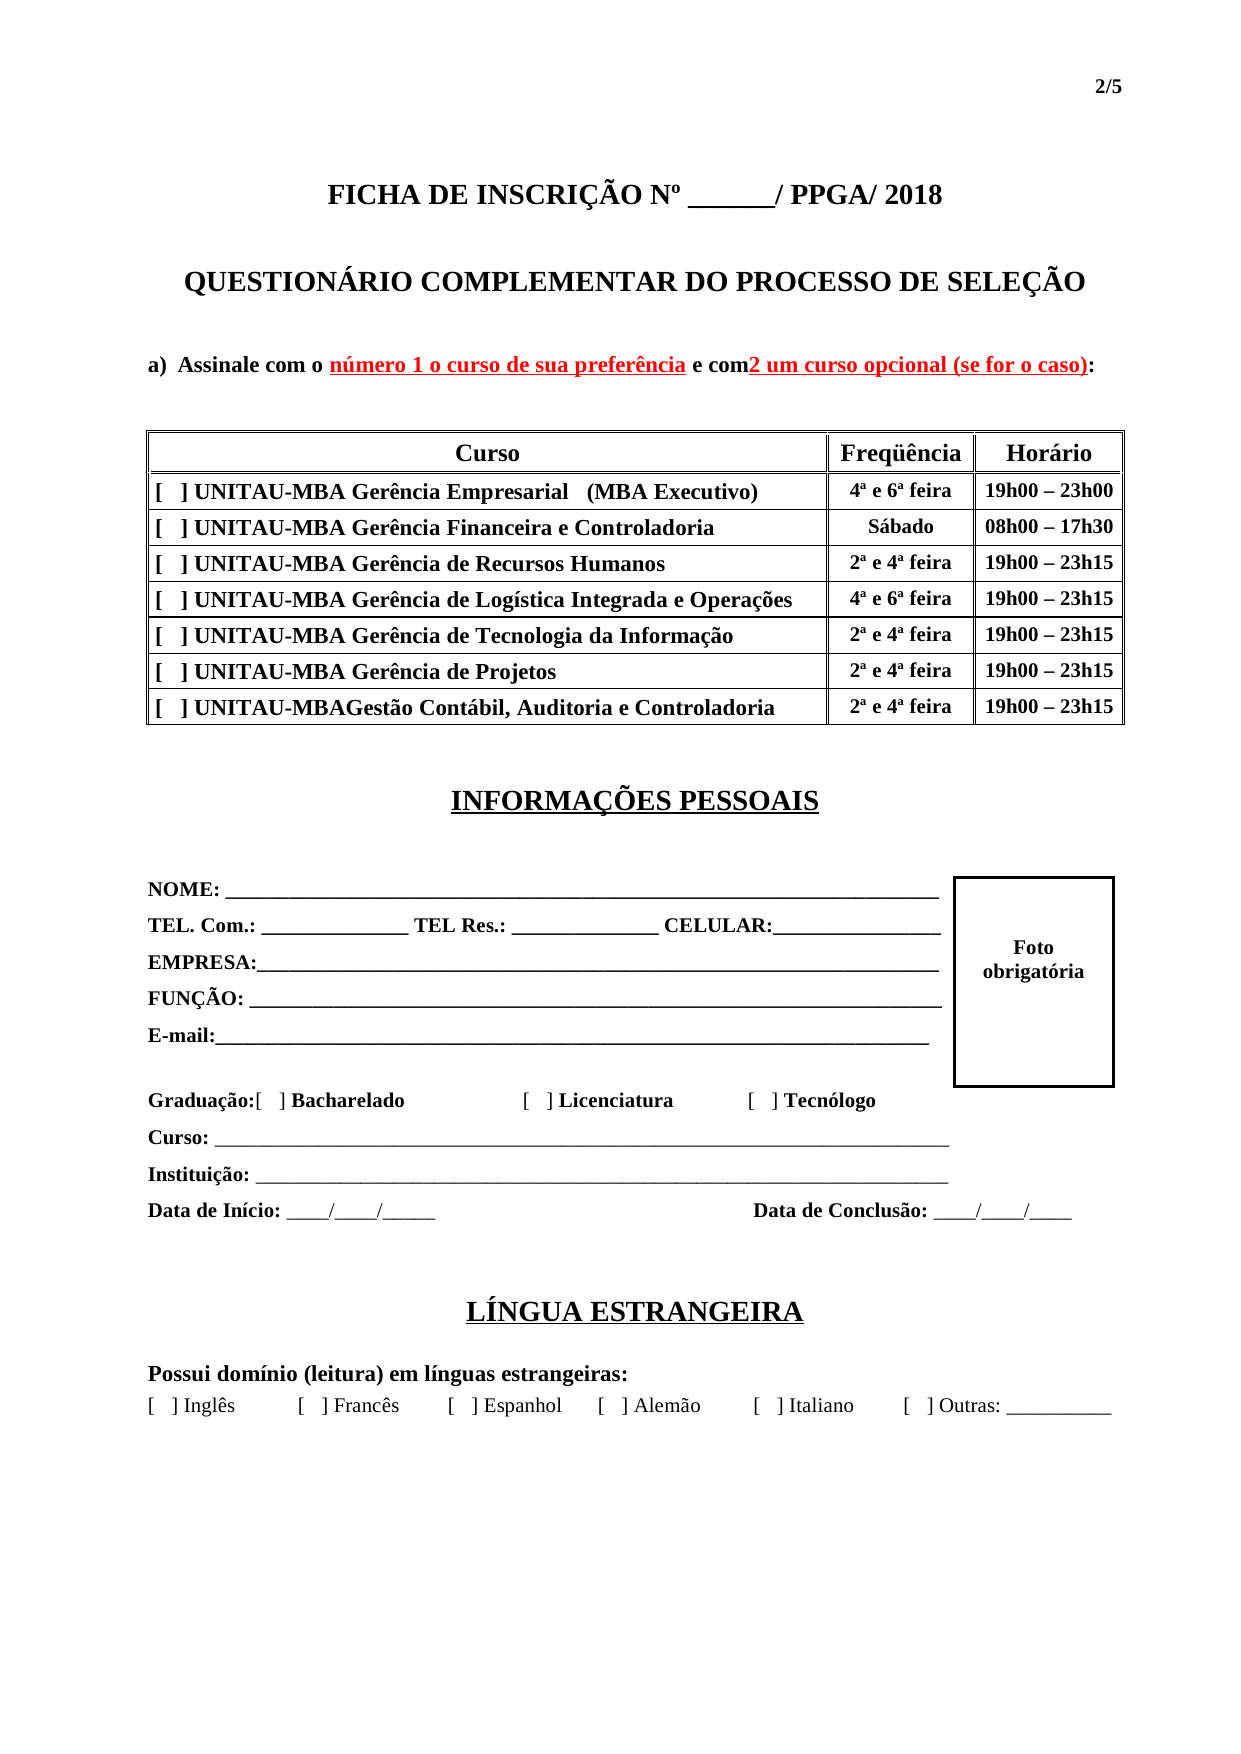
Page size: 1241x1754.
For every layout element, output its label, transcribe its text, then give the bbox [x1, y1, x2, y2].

table_cell 4ª e 6ª feira [829, 582, 973, 616]
subtitle TEL. Com.: ______________ TEL Res.: ______________ CELULAR:________________ [148, 913, 952, 937]
table_cell [ ] UNITAU-MBAGestão Contábil, Auditoria e Controladoria [149, 689, 826, 724]
text NOME: ____________________________________________________________________ [148, 876, 952, 900]
subtitle INFORMAÇÕES PESSOAIS [148, 783, 1122, 817]
subtitle QUESTIONÁRIO COMPLEMENTAR DO PROCESSO DE SELEÇÃO [148, 264, 1122, 297]
table_cell 2ª e 4ª feira [829, 618, 973, 652]
text EMPRESA:_________________________________________________________________ [148, 949, 952, 973]
text Possui domínio (leitura) em línguas estrangeiras: [148, 1360, 1122, 1387]
table_cell 2ª e 4ª feira [829, 689, 973, 724]
table_cell 08h00 – 17h30 [976, 510, 1122, 544]
table_cell [ ] UNITAU-MBA Gerência Financeira e Controladoria [149, 510, 826, 544]
table_cell 2ª e 4ª feira [829, 546, 973, 581]
table_cell [ ] UNITAU-MBA Gerência de Logística Integrada e Operações [149, 582, 826, 616]
table_cell 19h00 – 23h00 [976, 471, 1122, 509]
text Graduação:[ ] Bacharelado [ ] Licenciatura [ ] Tecnólogo [148, 1088, 1122, 1112]
table_cell Sábado [829, 510, 973, 544]
table_cell 19h00 – 23h15 [976, 654, 1122, 688]
text Curso: ______________________________________________________________________ [148, 1125, 1122, 1149]
text FUNÇÃO: __________________________________________________________________ [148, 986, 952, 1010]
text [ ] Inglês [ ] Francês [ ] Espanhol [ ] Alemão [ ] Italiano [ ] Outras: __________ [148, 1393, 1122, 1417]
text FICHA DE INSCRIÇÃO Nº ______/ PPGA/ 2018 [148, 177, 1122, 211]
table_cell 2ª e 4ª feira [829, 654, 973, 688]
table_cell [ ] UNITAU-MBA Gerência de Recursos Humanos [149, 546, 826, 581]
table_cell [ ] UNITAU-MBA Gerência de Tecnologia da Informação [149, 618, 826, 652]
text E-mail:____________________________________________________________________ [148, 1023, 952, 1047]
table_cell 19h00 – 23h15 [976, 689, 1122, 724]
list Assinale com o número 1 o curso de sua preferência e com2 um curso opcional (se for o caso): [148, 351, 1122, 377]
table_header Horário [975, 433, 1122, 471]
table_cell [ ] UNITAU-MBA Gerência Empresarial (MBA Executivo) [149, 471, 826, 509]
table_header Curso [149, 433, 827, 471]
table_header Freqüência [827, 431, 975, 471]
table_cell 19h00 – 23h15 [976, 618, 1122, 652]
table_cell 4ª e 6ª feira [829, 474, 973, 509]
table_cell 19h00 – 23h15 [976, 582, 1122, 616]
text Instituição: __________________________________________________________________ [148, 1161, 1122, 1185]
subtitle LÍNGUA ESTRANGEIRA [148, 1294, 1122, 1327]
text Data de Início: ____/____/_____ Data de Conclusão: ____/____/____ [148, 1198, 1122, 1222]
table_cell [ ] UNITAU-MBA Gerência de Projetos [149, 654, 826, 688]
table_cell 19h00 – 23h15 [976, 546, 1122, 581]
